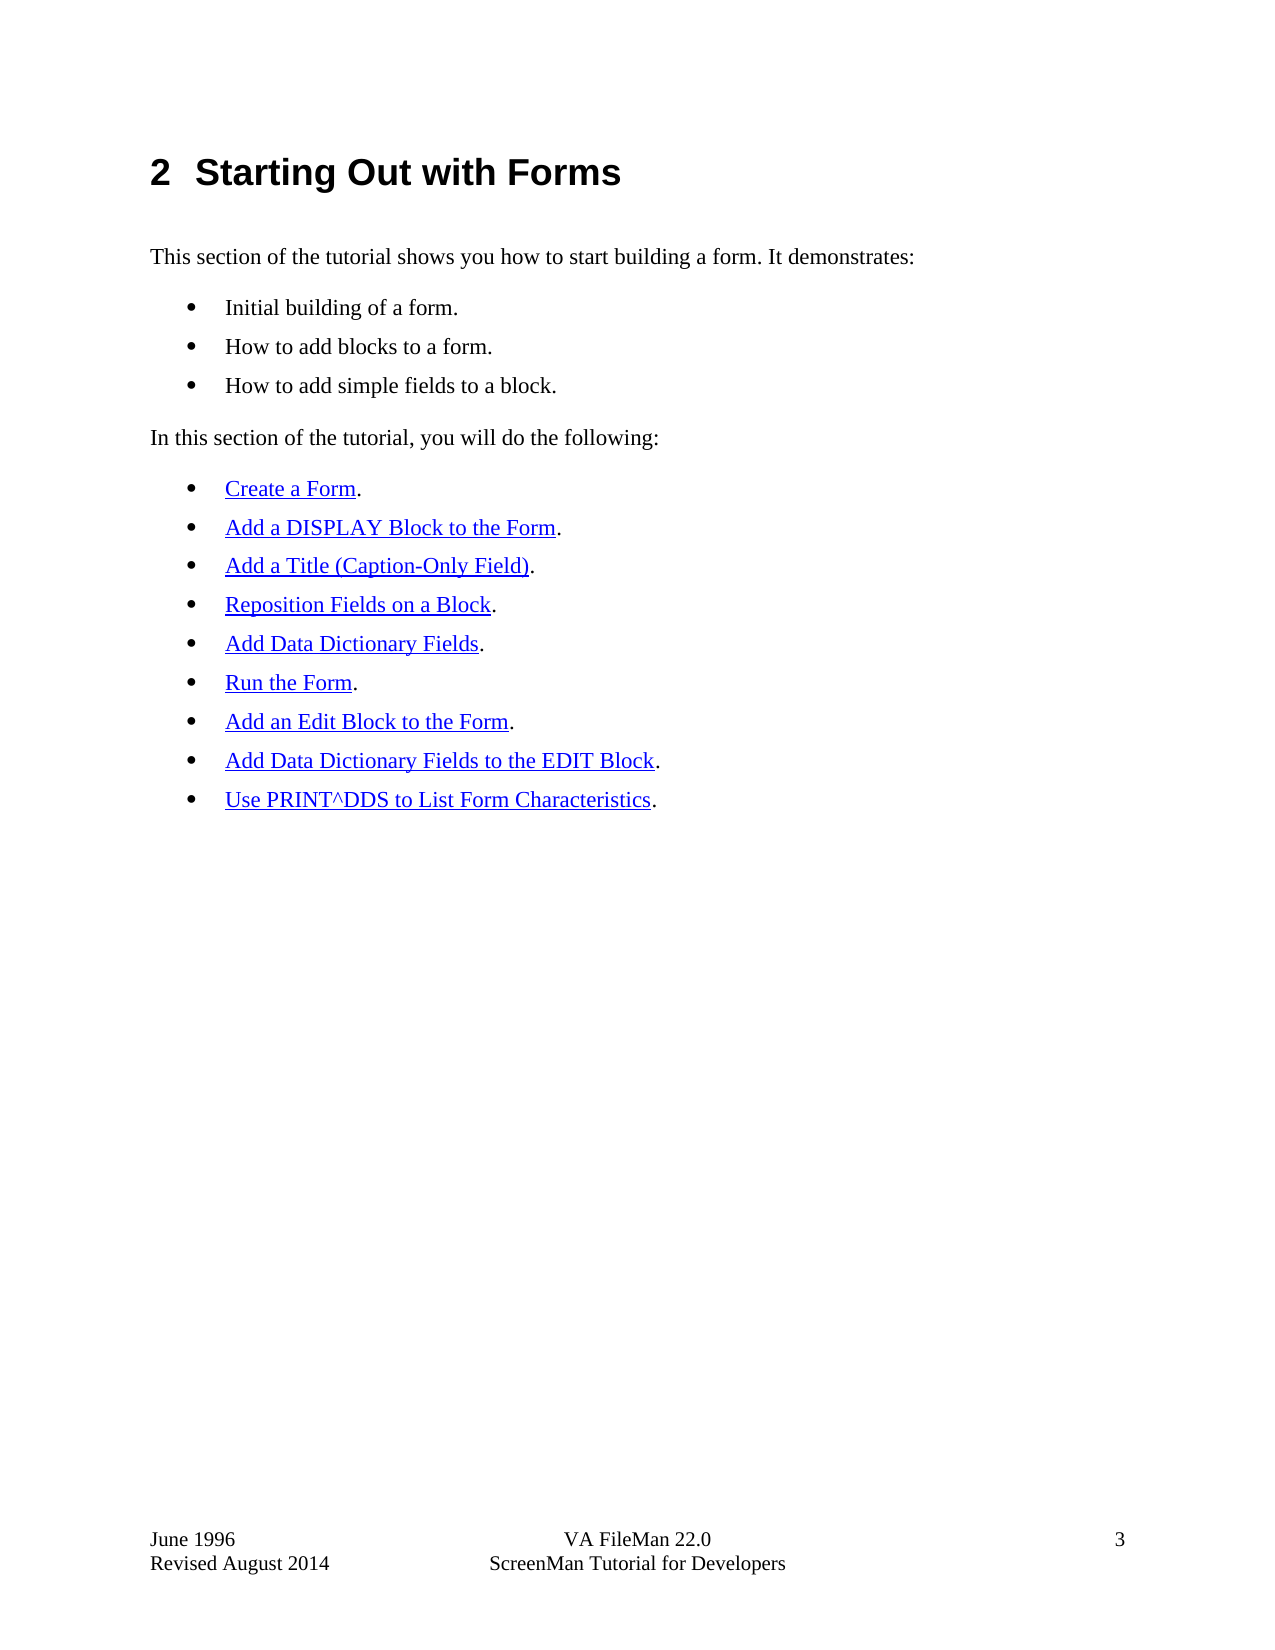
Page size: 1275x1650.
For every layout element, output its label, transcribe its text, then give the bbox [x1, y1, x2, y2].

text This section of the tutorial shows you how to start building a form. It demonstrates: [150, 243, 1125, 269]
subtitle Starting Out with Forms [150, 150, 1125, 193]
list Create a Form. [187, 475, 1125, 501]
list How to add blocks to a form. [187, 333, 1125, 360]
list Add Data Dictionary Fields. [187, 630, 1125, 657]
list Initial building of a form. [187, 294, 1125, 321]
list Reposition Fields on a Block. [187, 591, 1125, 618]
list Run the Form. [187, 669, 1125, 696]
list Add Data Dictionary Fields to the EDIT Block. [187, 747, 1125, 773]
list Add an Edit Block to the Form. [187, 708, 1125, 734]
list Add a DISPLAY Block to the Form. [187, 514, 1125, 540]
text In this section of the tutorial, you will do the following: [150, 423, 1125, 450]
list Add a Title (Caption-Only Field). [187, 553, 1125, 579]
list How to add simple fields to a block. [187, 372, 1125, 398]
list Use PRINT^DDS to List Form Characteristics. [187, 786, 1125, 812]
